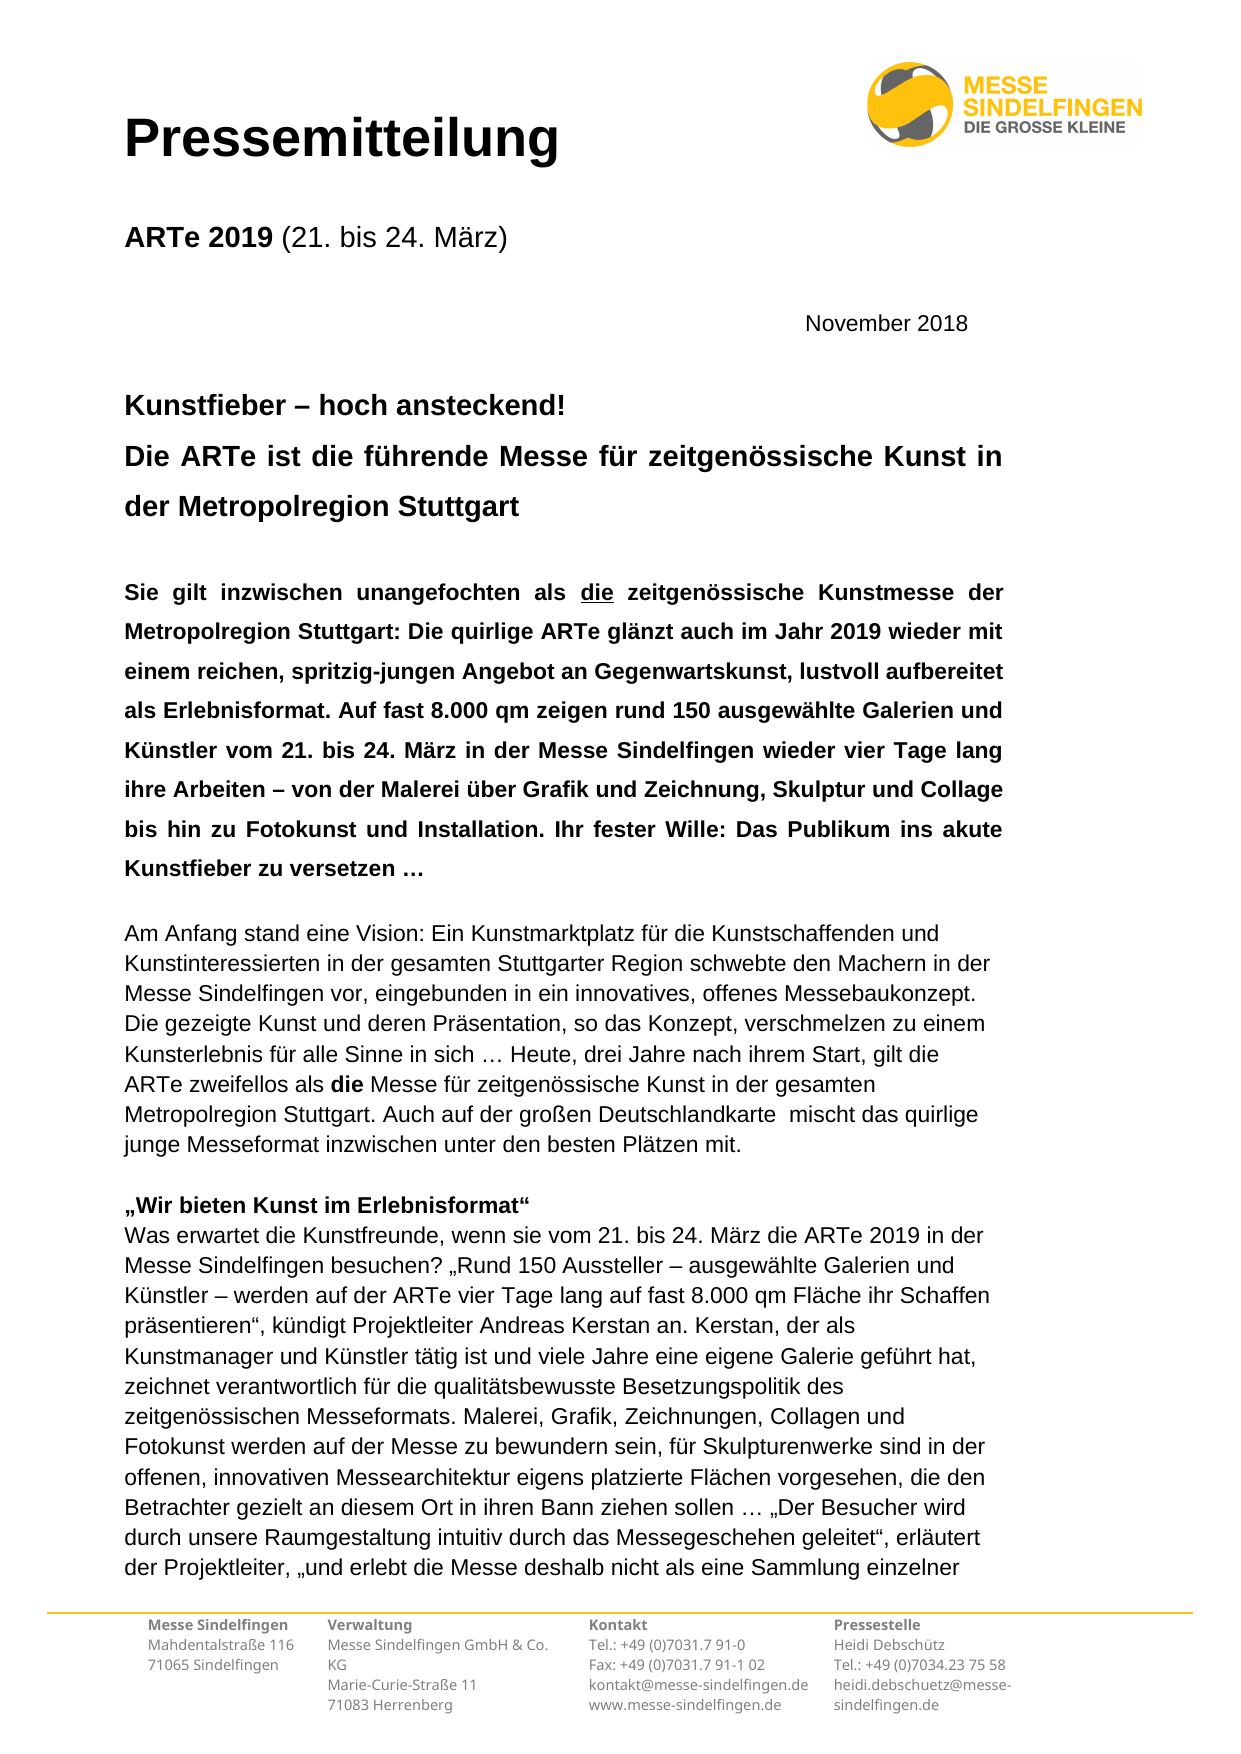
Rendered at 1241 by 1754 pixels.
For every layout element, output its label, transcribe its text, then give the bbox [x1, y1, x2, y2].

text ARTe 2019 (21. bis 24. März) [124, 220, 1004, 253]
text Sie gilt inzwischen unangefochten als die zeitgenössische Kunstmesse der Metropolregion Stuttgart: Die quirlige ARTe glänzt auch im Jahr 2019 wieder mit einem reichen, spritzig-jungen Angebot an Gegenwartskunst, lustvoll aufbereitet als Erlebnisformat. Auf fast 8.000 qm zeigen rund 150 ausgewählte Galerien und Künstler vom 21. bis 24. März in der Messe Sindelfingen wieder vier Tage lang ihre Arbeiten – von der Malerei über Grafik und Zeichnung, Skulptur und Collage bis hin zu Fotokunst und Installation. Ihr fester Wille: Das Publikum ins akute Kunstfieber zu versetzen … [124, 579, 1004, 882]
text Am Anfang stand eine Vision: Ein Kunstmarktplatz für die Kunstschaffenden und Kunstinteressierten in der gesamten Stuttgarter Region schwebte den Machern in der Messe Sindelfingen vor, eingebunden in ein innovatives, offenes Messebaukonzept. Die gezeigte Kunst und deren Präsentation, so das Konzept, verschmelzen zu einem Kunsterlebnis für alle Sinne in sich … Heute, drei Jahre nach ihrem Start, gilt die ARTe zweifellos als die Messe für zeitgenössische Kunst in der gesamten Metropolregion Stuttgart. Auch auf der großen Deutschlandkarte mischt das quirlige junge Messeformat inzwischen unter den besten Plätzen mit. [124, 920, 1004, 1157]
text November 2018 [124, 309, 1004, 375]
picture [867, 62, 1142, 147]
text Die ARTe ist die führende Messe für zeitgenössische Kunst in der Metropolregion Stuttgart [124, 439, 1004, 523]
text „Wir bieten Kunst im Erlebnisformat“ [124, 1192, 1004, 1218]
text Kunstfieber – hoch ansteckend! [124, 388, 1004, 422]
